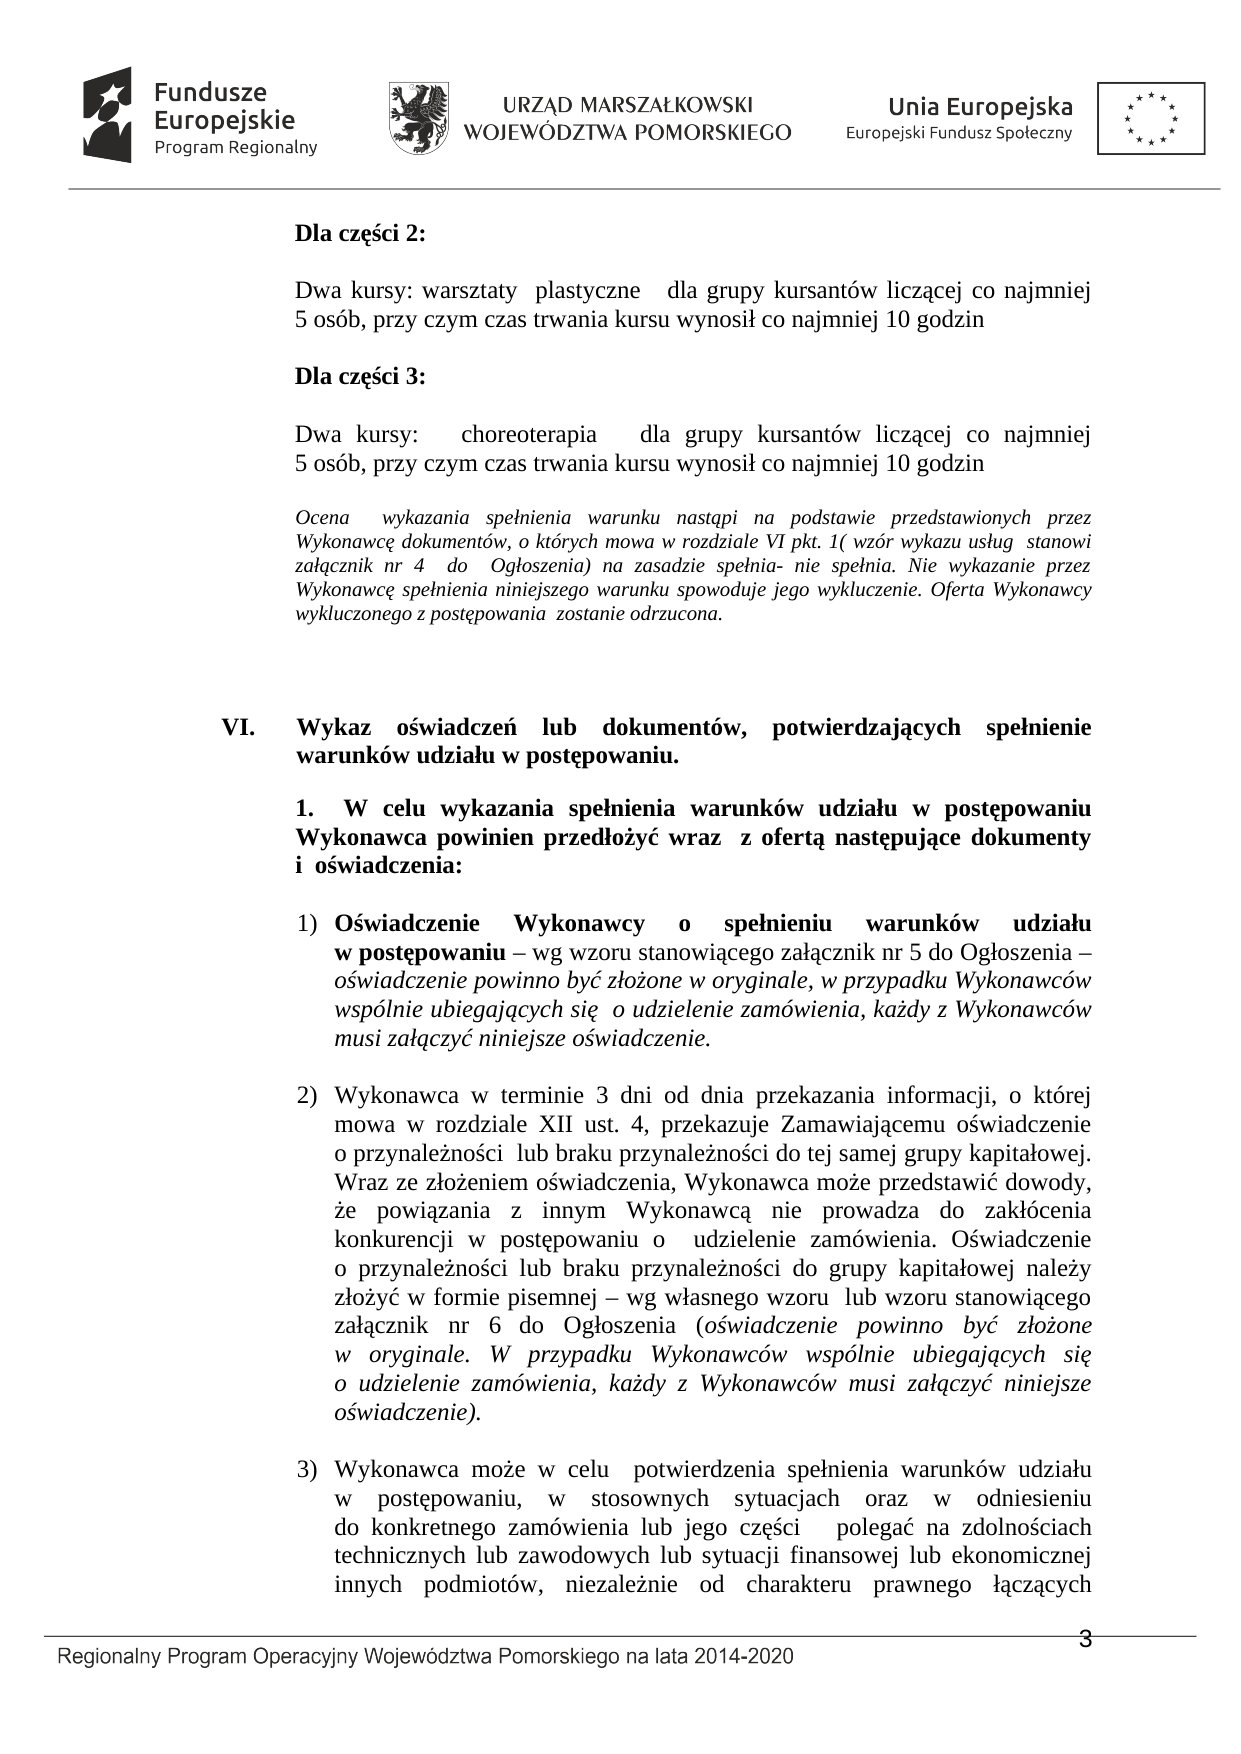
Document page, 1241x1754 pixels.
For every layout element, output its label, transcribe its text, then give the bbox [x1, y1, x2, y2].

picture [68, 66, 1221, 190]
text Dwa kursy: warsztaty plastyczne dla grupy kursantów liczącej co najmniej 5 osób, przy czym czas trwania kursu wynosił co najmniej 10 godzin [294, 275, 1092, 333]
list Oświadczenie Wykonawcy o spełnieniu warunków udziału w postępowaniu – wg wzoru stanowiącego załącznik nr 5 do Ogłoszenia – oświadczenie powinno być złożone w oryginale, w przypadku Wykonawców wspólnie ubiegających się o udzielenie zamówienia, każdy z Wykonawców musi załączyć niniejsze oświadczenie. [297, 908, 1092, 1052]
text Dla części 3: [294, 361, 1092, 390]
text Ocena wykazania spełnienia warunku nastąpi na podstawie przedstawionych przez Wykonawcę dokumentów, o których mowa w rozdziale VI pkt. 1( wzór wykazu usług stanowi załącznik nr 4 do Ogłoszenia) na zasadzie spełnia- nie spełnia. Nie wykazanie przez Wykonawcę spełnienia niniejszego warunku spowoduje jego wykluczenie. Oferta Wykonawcy wykluczonego z postępowania zostanie odrzucona. [295, 505, 1092, 625]
picture [43, 1635, 1197, 1668]
list Wykonawca w terminie 3 dni od dnia przekazania informacji, o której mowa w rozdziale XII ust. 4, przekazuje Zamawiającemu oświadczenie o przynależności lub braku przynależności do tej samej grupy kapitałowej. Wraz ze złożeniem oświadczenia, Wykonawca może przedstawić dowody, że powiązania z innym Wykonawcą nie prowadza do zakłócenia konkurencji w postępowaniu o udzielenie zamówienia. Oświadczenie o przynależności lub braku przynależności do grupy kapitałowej należy złożyć w formie pisemnej – wg własnego wzoru lub wzoru stanowiącego załącznik nr 6 do Ogłoszenia (oświadczenie powinno być złożone w oryginale. W przypadku Wykonawców wspólnie ubiegających się o udzielenie zamówienia, każdy z Wykonawców musi załączyć niniejsze oświadczenie). [297, 1081, 1092, 1426]
text 1. W celu wykazania spełnienia warunków udziału w postępowaniu Wykonawca powinien przedłożyć wraz z ofertą następujące dokumenty i oświadczenia: [295, 793, 1092, 879]
list Wykaz oświadczeń lub dokumentów, potwierdzających spełnienie warunków udziału w postępowaniu. [221, 712, 1092, 769]
text Dla części 2: [294, 218, 1092, 246]
text Dwa kursy: choreoterapia dla grupy kursantów liczącej co najmniej 5 osób, przy czym czas trwania kursu wynosił co najmniej 10 godzin [294, 419, 1092, 476]
